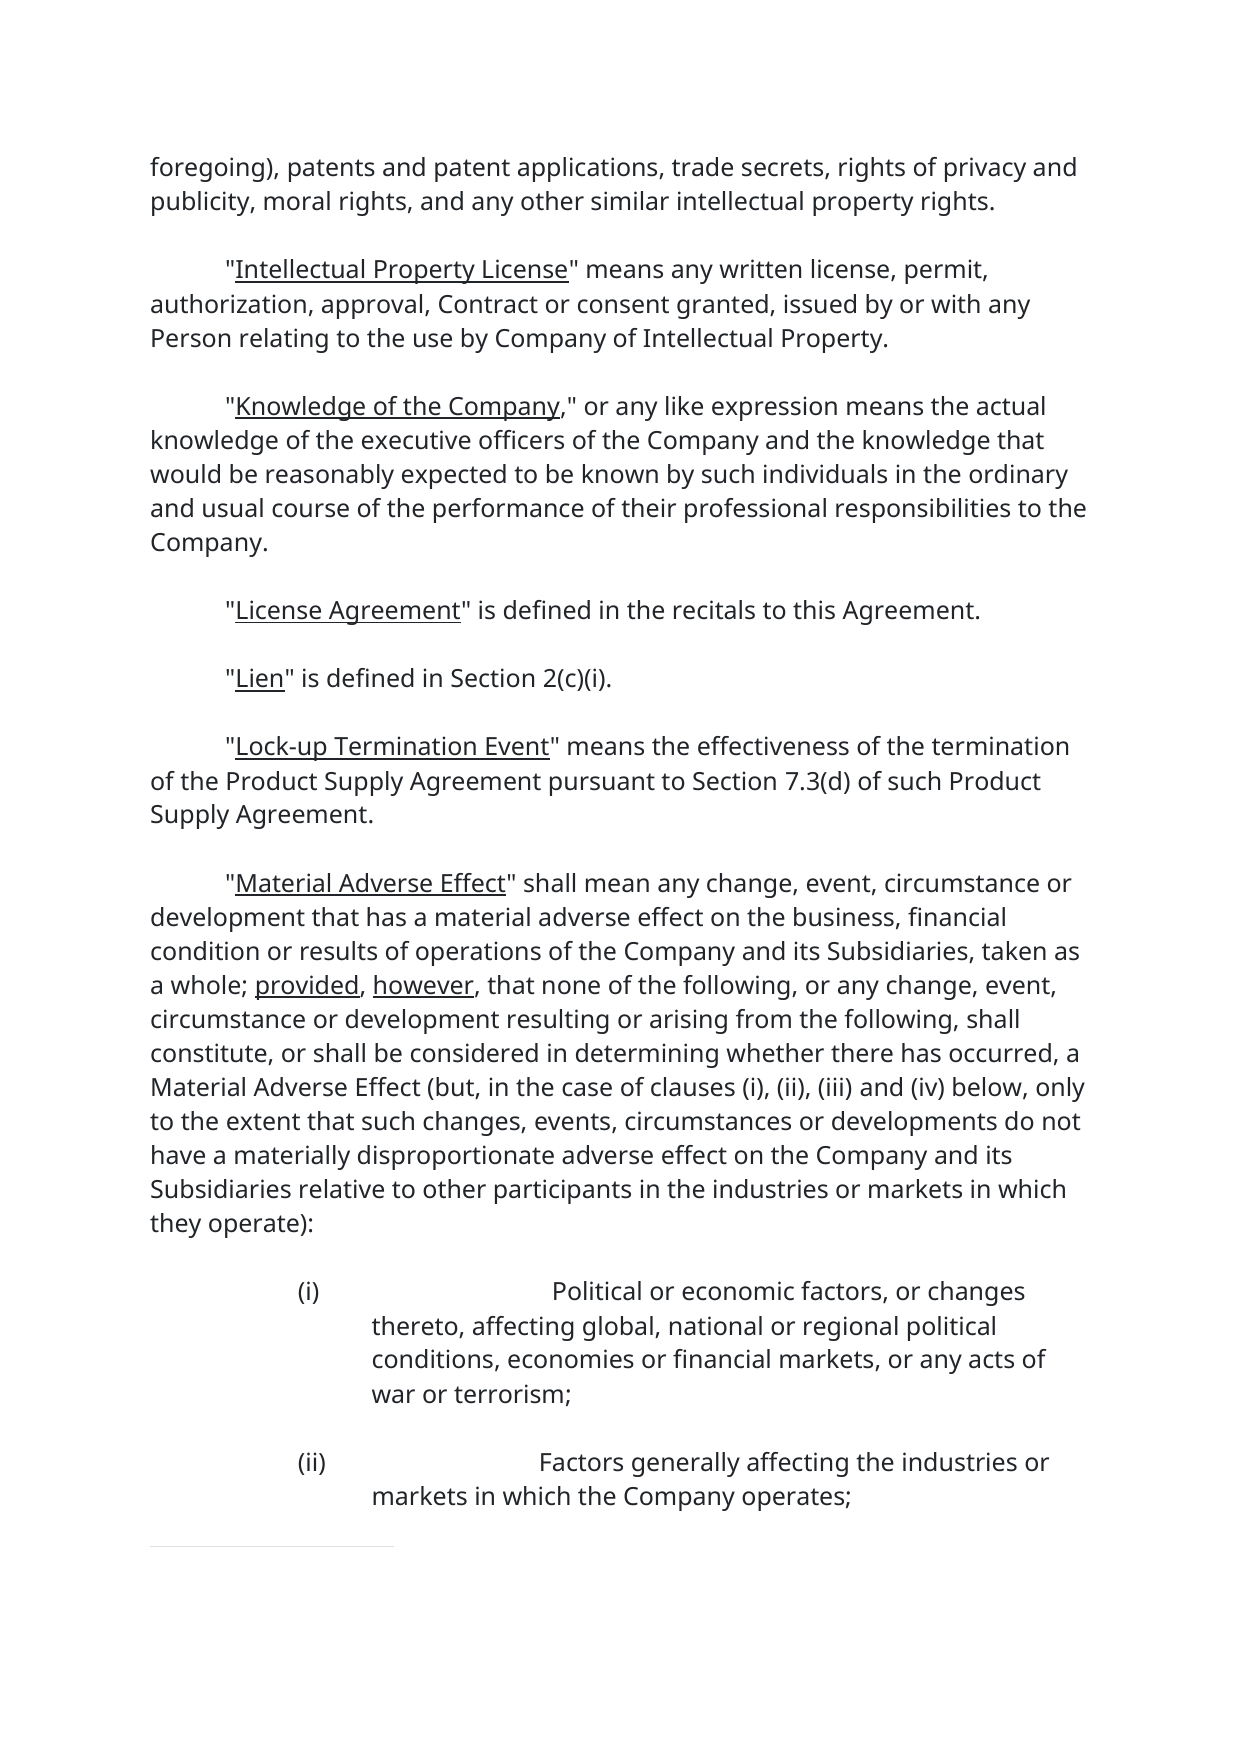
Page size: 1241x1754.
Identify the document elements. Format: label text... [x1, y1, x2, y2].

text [150, 150, 1090, 218]
text "Intellectual Property License" means any written license, permit, authorization, approval, Contract or consent granted, issued by or with any Person relating to the use by Company of Intellectual Property. [150, 252, 1090, 354]
text (i) Political or economic factors, or changes thereto, affecting global, national or regional political conditions, economies or financial markets, or any acts of war or terrorism; [298, 1274, 1090, 1410]
text "Lock-up Termination Event" means the effectiveness of the termination of the Product Supply Agreement pursuant to Section 7.3(d) of such Product Supply Agreement. [150, 729, 1090, 831]
text "Knowledge of the Company," or any like expression means the actual knowledge of the executive officers of the Company and the knowledge that would be reasonably expected to be known by such individuals in the ordinary and usual course of the performance of their professional responsibilities to the Company. [150, 388, 1090, 559]
text "Lien" is defined in Section 2(c)(i). [150, 661, 1090, 695]
text "License Agreement" is defined in the recitals to this Agreement. [150, 593, 1090, 627]
text "Material Adverse Effect" shall mean any change, event, circumstance or development that has a material adverse effect on the business, financial condition or results of operations of the Company and its Subsidiaries, taken as a whole; provided, however, that none of the following, or any change, event, circumstance or development resulting or arising from the following, shall constitute, or shall be considered in determining whether there has occurred, a Material Adverse Effect (but, in the case of clauses (i), (ii), (iii) and (iv) below, only to the extent that such changes, events, circumstances or developments do not have a materially disproportionate adverse effect on the Company and its Subsidiaries relative to other participants in the industries or markets in which they operate): [150, 865, 1090, 1240]
text (ii) Factors generally affecting the industries or markets in which the Company operates; [298, 1444, 1090, 1512]
